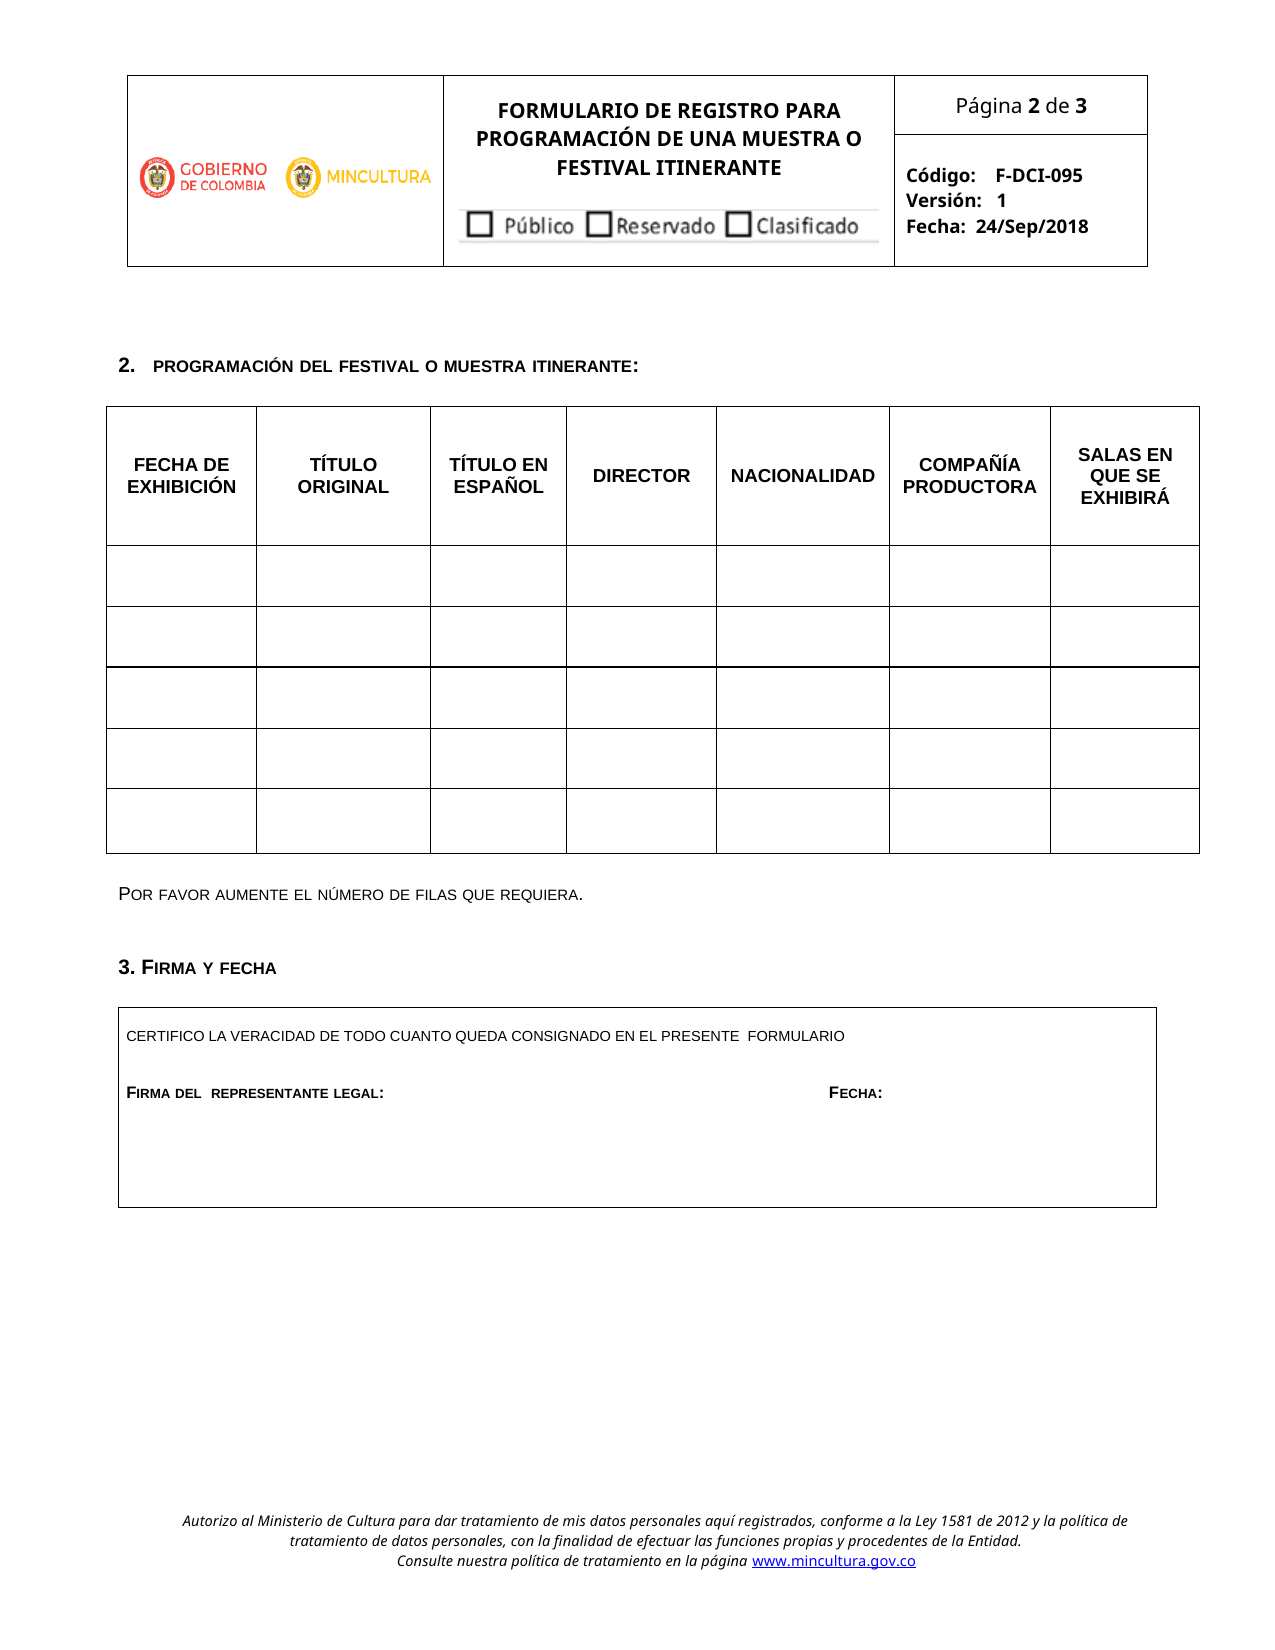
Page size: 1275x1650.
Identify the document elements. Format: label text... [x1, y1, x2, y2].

subtitle 3. Firma y fecha [118, 954, 1157, 978]
table_cell [431, 729, 566, 788]
picture [458, 209, 879, 246]
table_cell [107, 546, 256, 606]
table_header Certifico la veracidad de todo cuanto queda consignado en el presente FORMULARIO Firma del representante legal: Fecha: [119, 1008, 1156, 1207]
table_cell [107, 668, 256, 727]
table_header SALAS EN QUE SE EXHIBIRÁ [1051, 407, 1199, 544]
table_cell [1051, 789, 1199, 853]
table_header DIRECTOR [567, 407, 716, 544]
table_cell [107, 789, 256, 853]
table_cell [431, 668, 566, 727]
table_cell [1051, 607, 1199, 666]
table_cell [567, 607, 716, 666]
table_cell [567, 668, 716, 727]
table_cell [717, 546, 889, 606]
table_header FECHA DE EXHIBICIÓN [107, 407, 256, 544]
table_header NACIONALIDAD [717, 407, 889, 544]
table_header TÍTULO ORIGINAL [257, 407, 430, 544]
subtitle 2. Programación del Festival o muestra itinerante: [118, 353, 1157, 377]
text Por favor aumente el número de filas que requiera. [118, 883, 1157, 904]
picture [138, 155, 432, 199]
table_cell [890, 607, 1050, 666]
table_cell [257, 668, 430, 727]
table_cell [890, 546, 1050, 606]
table_cell [890, 668, 1050, 727]
table_cell [431, 546, 566, 606]
table_cell [717, 729, 889, 788]
table_cell [567, 729, 716, 788]
table_cell [107, 607, 256, 666]
table_cell [1051, 668, 1199, 727]
table_cell [257, 729, 430, 788]
table_cell [1051, 546, 1199, 606]
table_cell [431, 607, 566, 666]
table_cell [431, 789, 566, 853]
table_cell [257, 789, 430, 853]
table_header COMPAÑÍA PRODUCTORA [890, 407, 1050, 544]
table_cell [717, 607, 889, 666]
table_cell [890, 789, 1050, 853]
table_cell [717, 668, 889, 727]
table_cell [567, 546, 716, 606]
table_cell [107, 729, 256, 788]
table_cell [1051, 729, 1199, 788]
table_cell [717, 789, 889, 853]
table_cell [567, 789, 716, 853]
table_cell [890, 729, 1050, 788]
table_cell [257, 546, 430, 606]
table_cell [257, 607, 430, 666]
table_header TÍTULO EN ESPAÑOL [431, 407, 566, 544]
